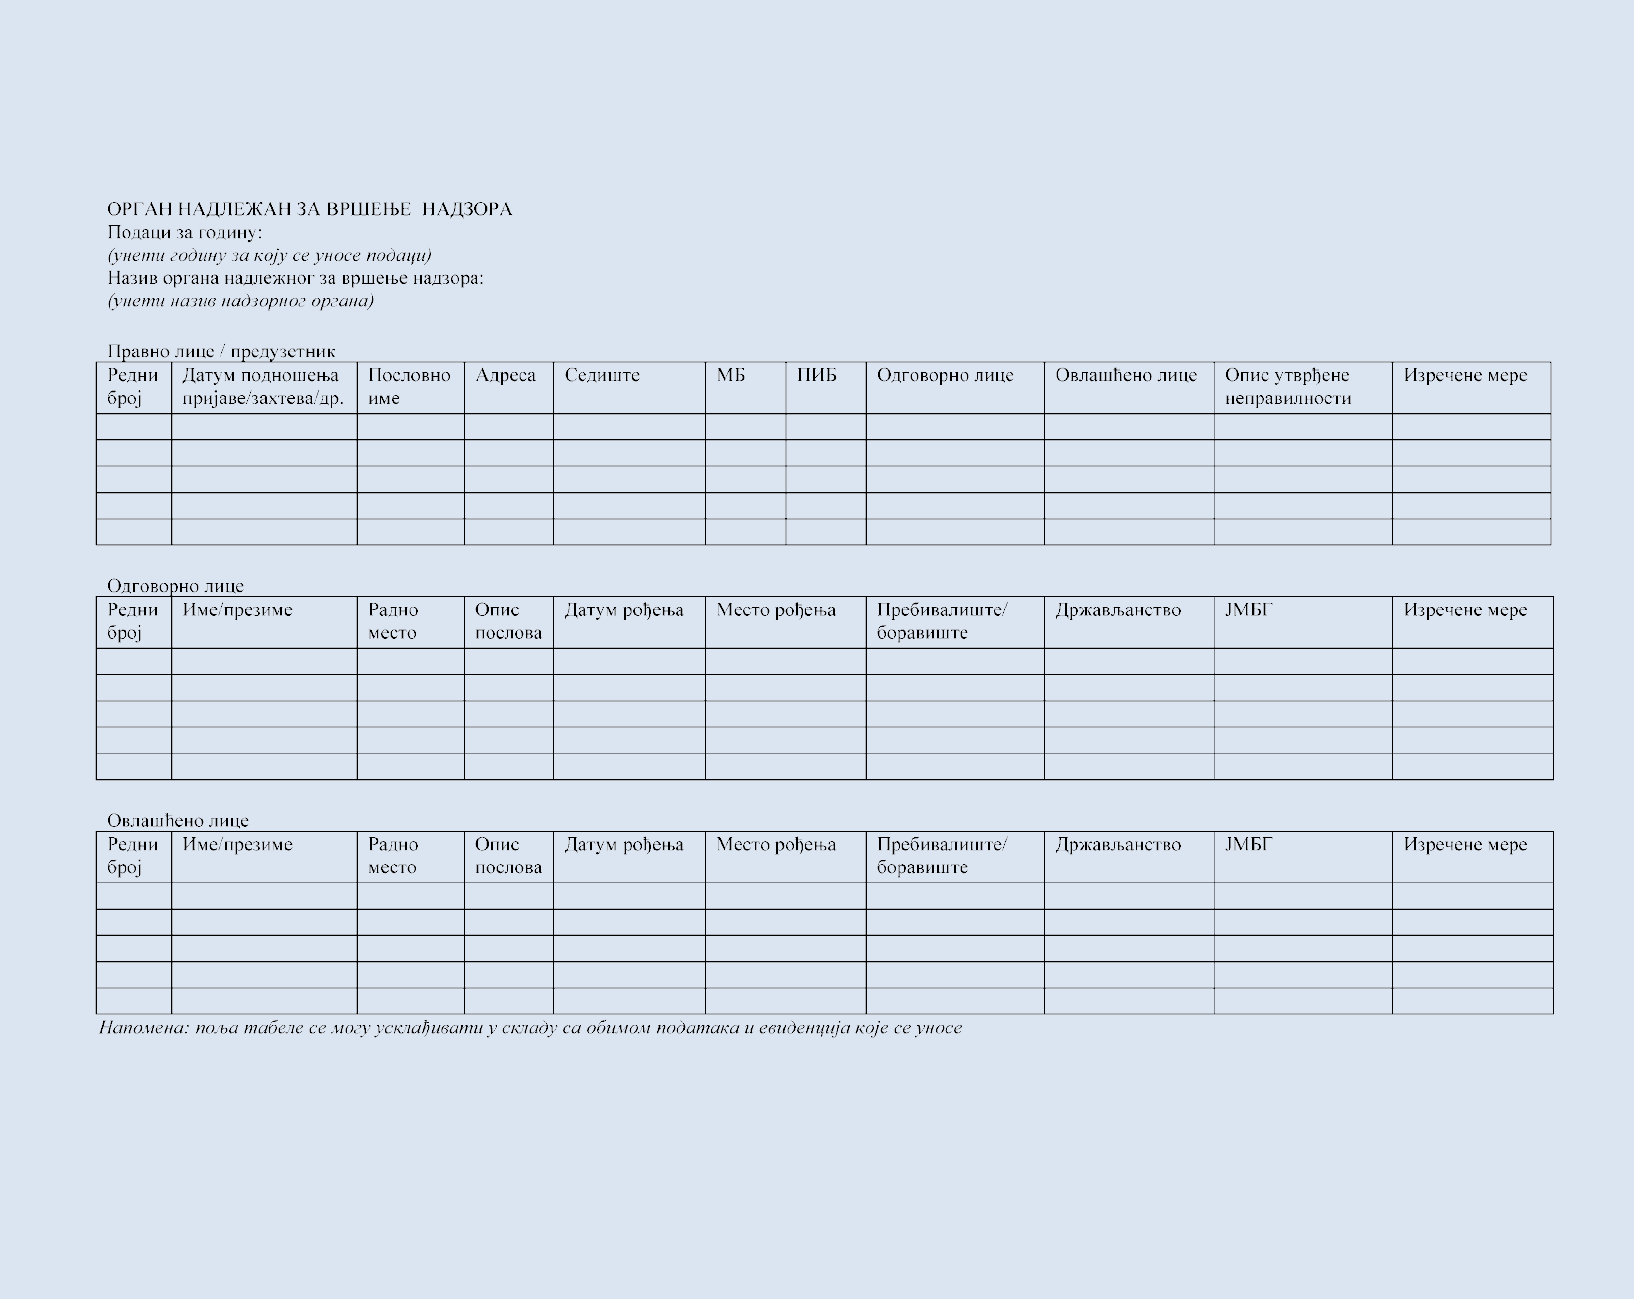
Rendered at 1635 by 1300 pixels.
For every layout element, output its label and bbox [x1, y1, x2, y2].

picture [79, 190, 1562, 1044]
